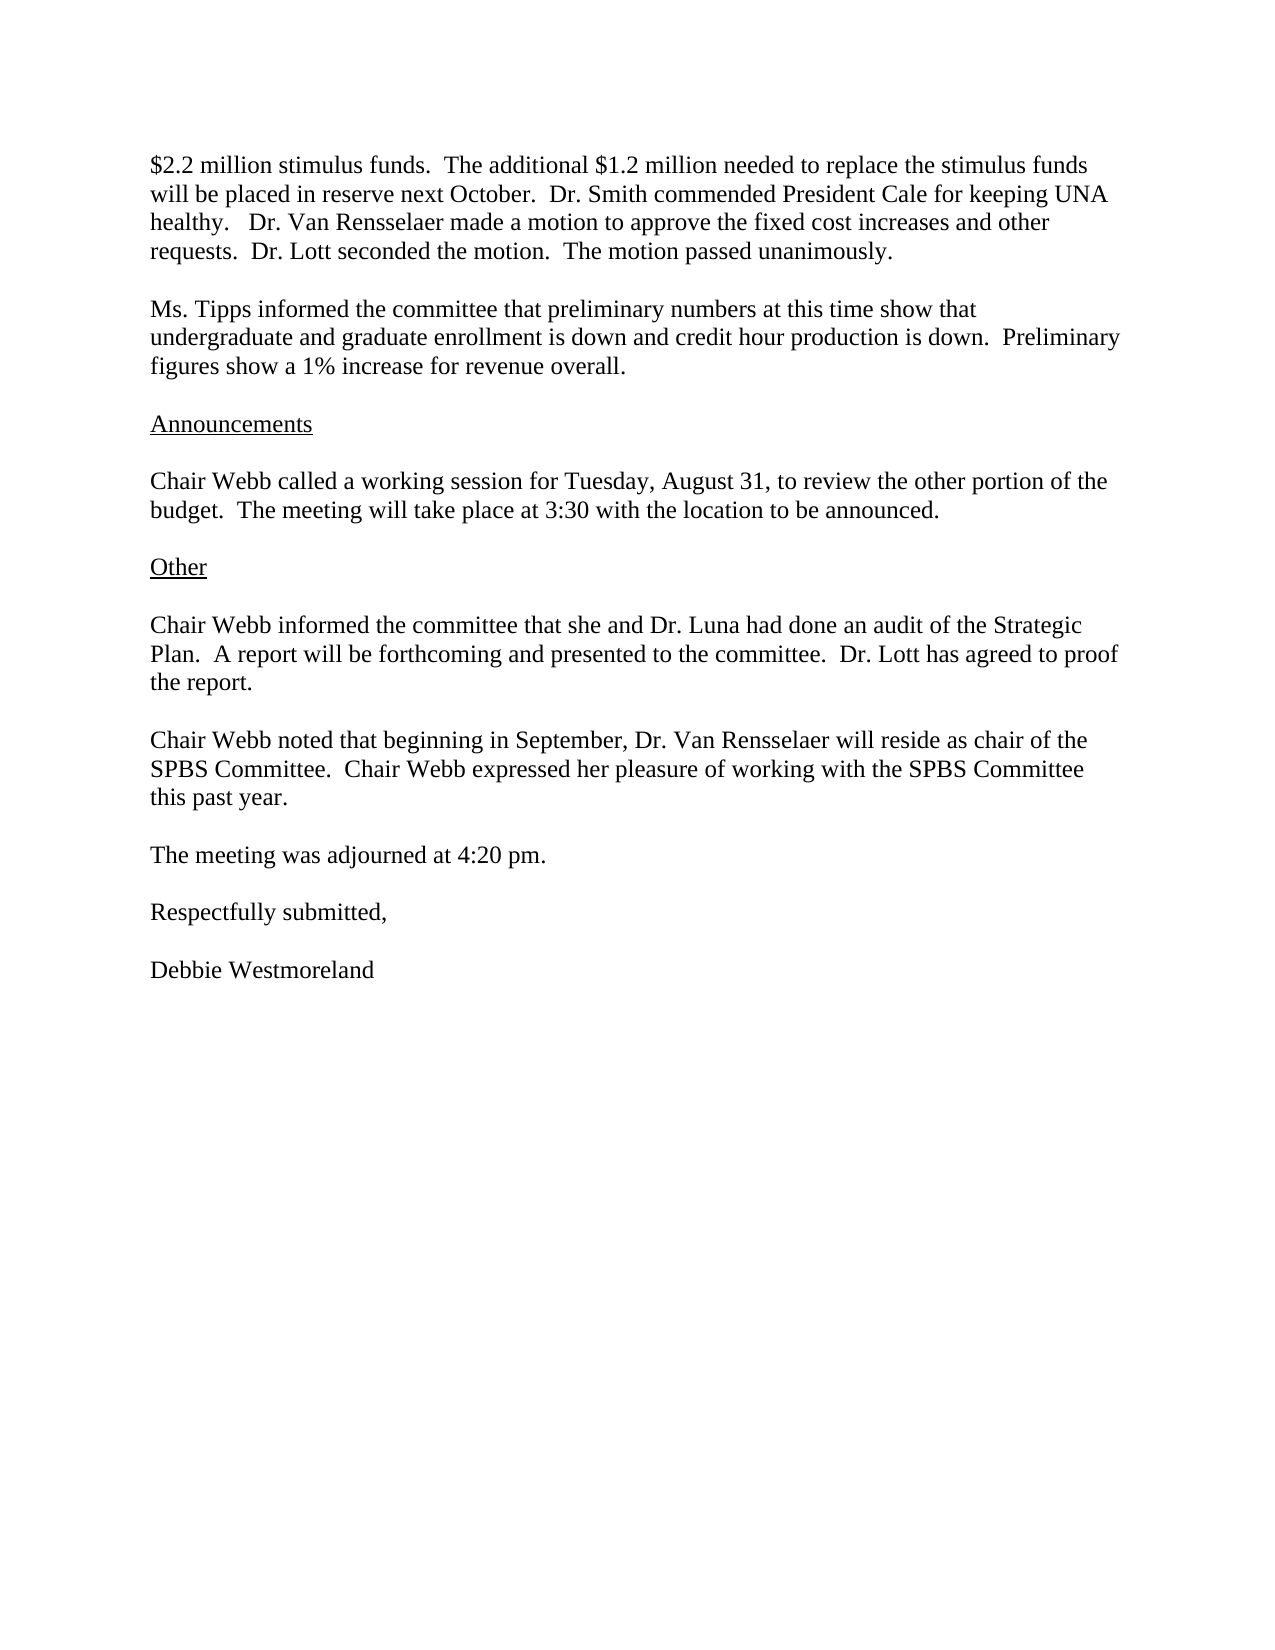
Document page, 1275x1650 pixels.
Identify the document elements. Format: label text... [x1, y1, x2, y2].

text Chair Webb noted that beginning in September, Dr. Van Rensselaer will reside as chair of the SPBS Committee. Chair Webb expressed her pleasure of working with the SPBS Committee this past year. [150, 725, 1125, 811]
text Ms. Tipps informed the committee that preliminary numbers at this time show that undergraduate and graduate enrollment is down and credit hour production is down. Preliminary figures show a 1% increase for revenue overall. [150, 294, 1125, 380]
text Debbie Westmoreland [150, 955, 1125, 984]
text Other [150, 552, 1125, 581]
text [150, 150, 1125, 265]
text The meeting was adjourned at 4:20 pm. [150, 840, 1125, 869]
text Respectfully submitted, [150, 897, 1125, 926]
text Chair Webb informed the committee that she and Dr. Luna had done an audit of the Strategic Plan. A report will be forthcoming and presented to the committee. Dr. Lott has agreed to proof the report. [150, 610, 1125, 696]
text Chair Webb called a working session for Tuesday, August 31, to review the other portion of the budget. The meeting will take place at 3:30 with the location to be announced. [150, 466, 1125, 524]
text Announcements [150, 409, 1125, 437]
